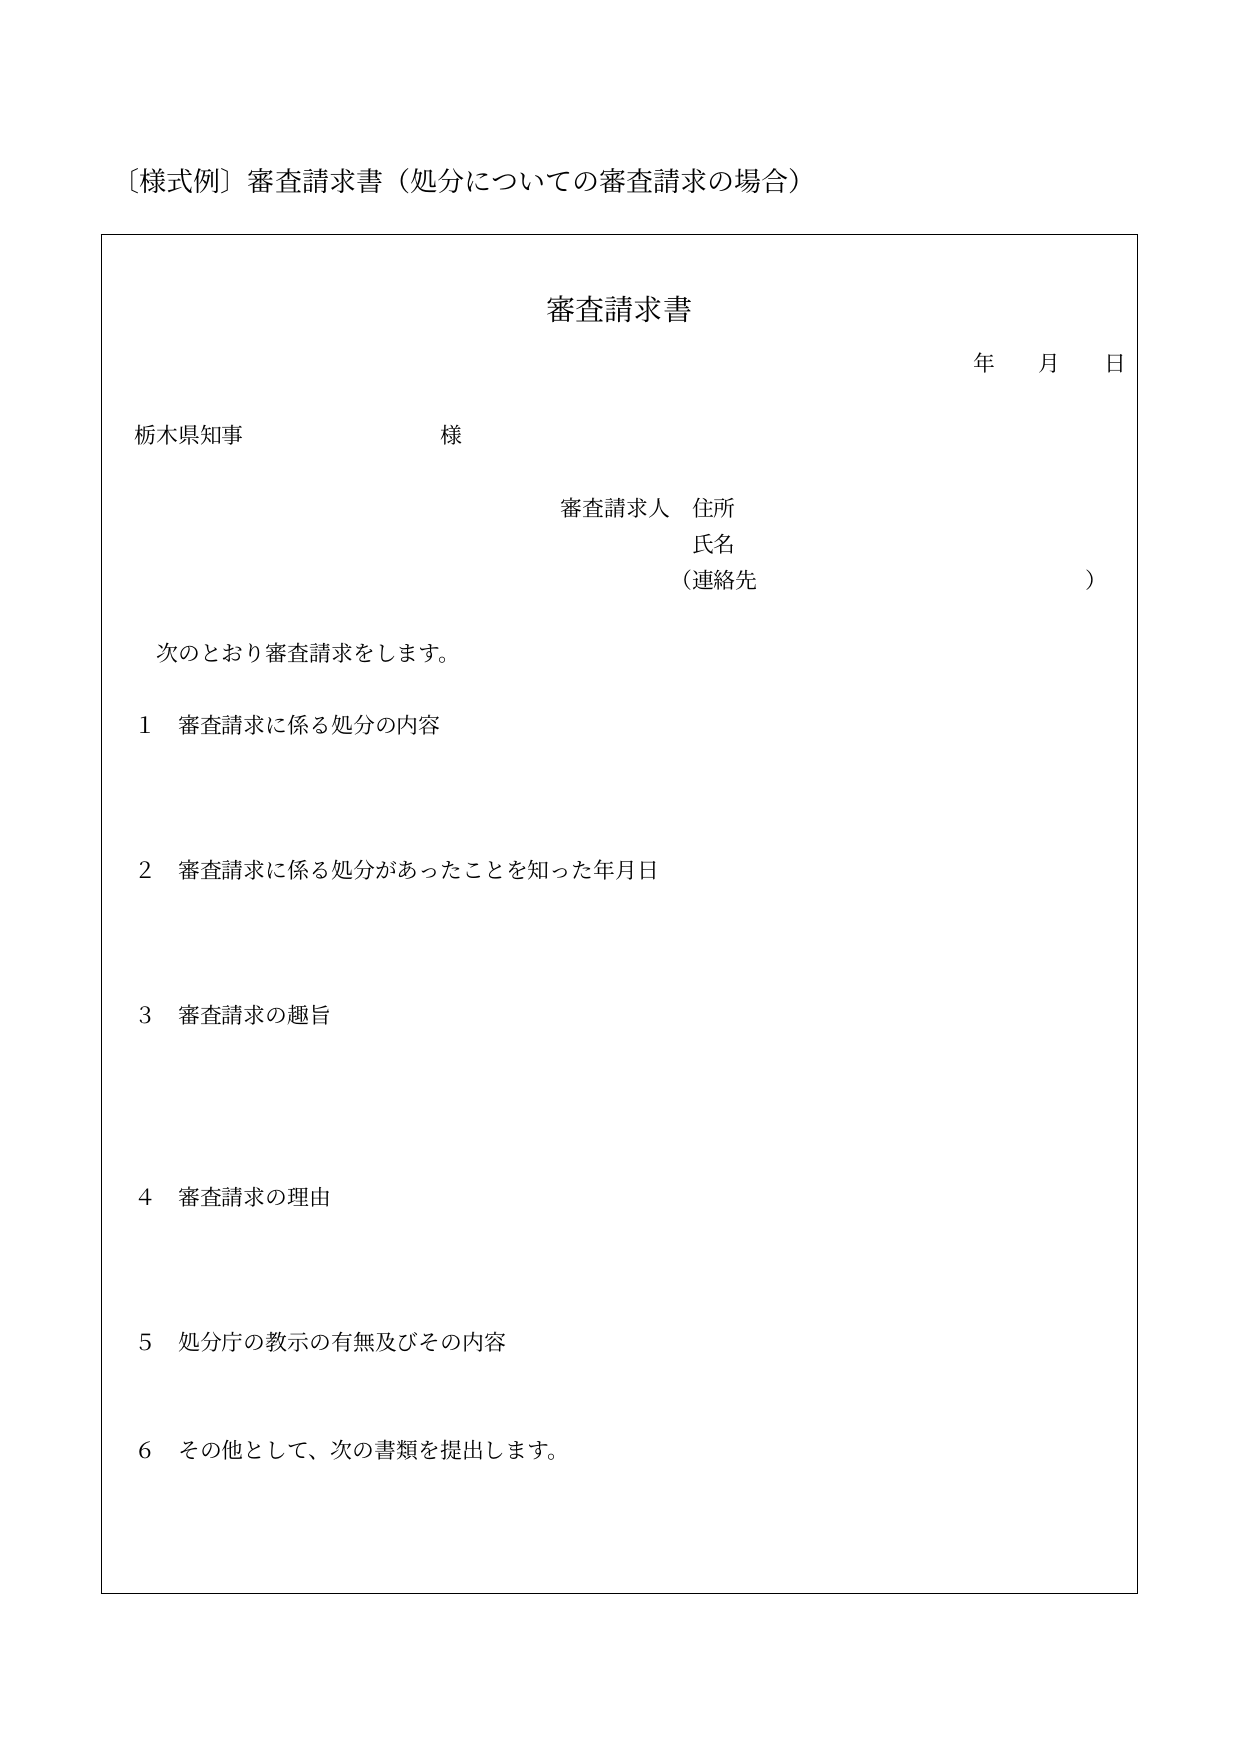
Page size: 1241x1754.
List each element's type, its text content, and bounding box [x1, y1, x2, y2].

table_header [102, 235, 1137, 1592]
subtitle 〔様式例〕審査請求書（処分についての審査請求の場合） [112, 143, 1128, 216]
